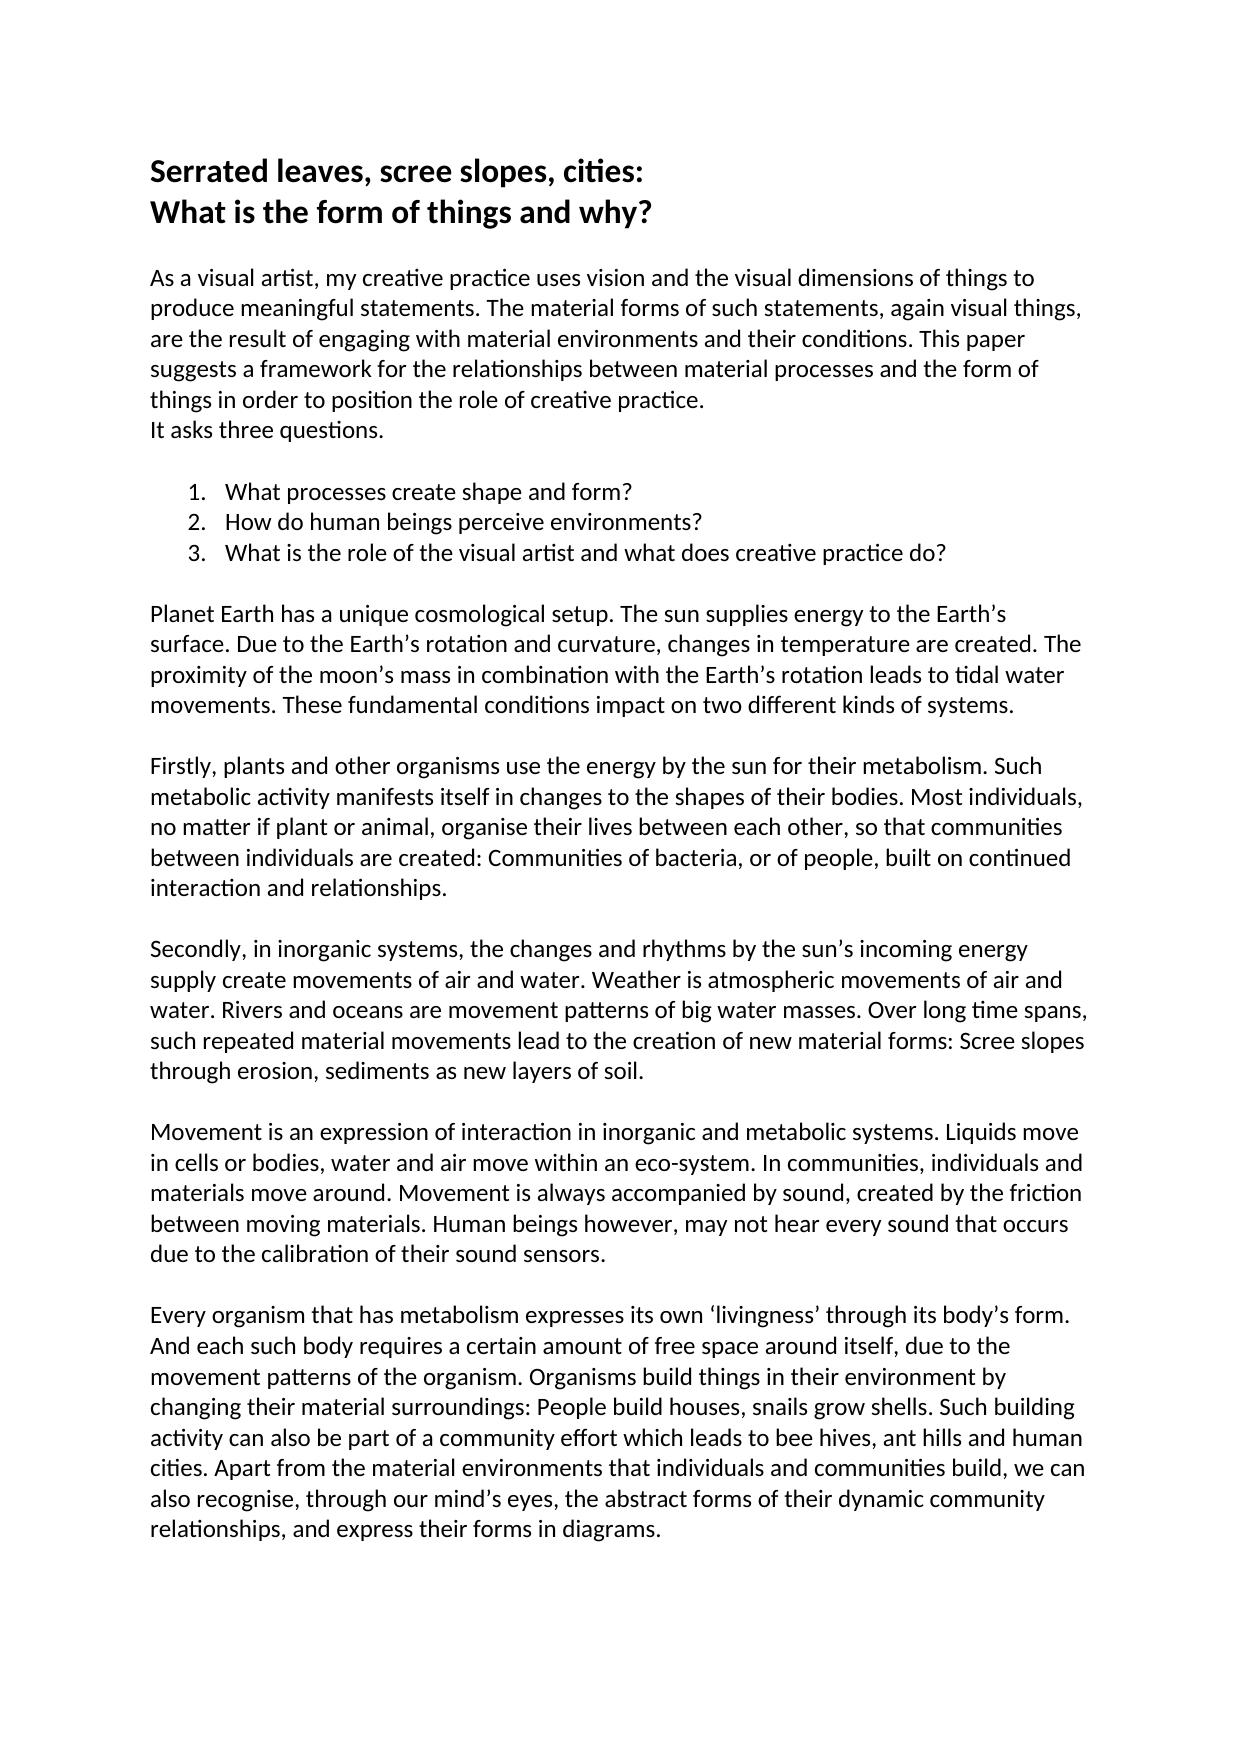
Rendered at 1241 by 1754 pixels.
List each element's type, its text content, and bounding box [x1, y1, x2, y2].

text Serrated leaves, scree slopes, cities: [150, 150, 1090, 191]
text What is the form of things and why? [150, 191, 1090, 231]
list What is the role of the visual artist and what does creative practice do? [187, 537, 1090, 567]
list How do human beings perceive environments? [187, 506, 1090, 537]
text Movement is an expression of interaction in inorganic and metabolic systems. Liquids move in cells or bodies, water and air move within an eco-system. In communities, individuals and materials move around. Movement is always accompanied by sound, created by the friction between moving materials. Human beings however, may not hear every sound that occurs due to the calibration of their sound sensors. [150, 1117, 1090, 1269]
text Secondly, in inorganic systems, the changes and rhythms by the sun’s incoming energy supply create movements of air and water. Weather is atmospheric movements of air and water. Rivers and oceans are movement patterns of big water masses. Over long time spans, such repeated material movements lead to the creation of new material forms: Scree slopes through erosion, sediments as new layers of soil. [150, 933, 1090, 1086]
text As a visual artist, my creative practice uses vision and the visual dimensions of things to produce meaningful statements. The material forms of such statements, again visual things, are the result of engaging with material environments and their conditions. This paper suggests a framework for the relationships between material processes and the form of things in order to position the role of creative practice. [150, 262, 1090, 414]
text Planet Earth has a unique cosmological setup. The sun supplies energy to the Earth’s surface. Due to the Earth’s rotation and curvature, changes in temperature are created. The proximity of the moon’s mass in combination with the Earth’s rotation leads to tidal water movements. These fundamental conditions impact on two different kinds of systems. [150, 598, 1090, 720]
list What processes create shape and form? [187, 476, 1090, 506]
text Firstly, plants and other organisms use the energy by the sun for their metabolism. Such metabolic activity manifests itself in changes to the shapes of their bodies. Most individuals, no matter if plant or animal, organise their lives between each other, so that communities between individuals are created: Communities of bacteria, or of people, built on continued interaction and relationships. [150, 750, 1090, 903]
text Every organism that has metabolism expresses its own ‘livingness’ through its body’s form. And each such body requires a certain amount of free space around itself, due to the movement patterns of the organism. Organisms build things in their environment by changing their material surroundings: People build houses, snails grow shells. Such building activity can also be part of a community effort which leads to bee hives, ant hills and human cities. Apart from the material environments that individuals and communities build, we can also recognise, through our mind’s eyes, the abstract forms of their dynamic community relationships, and express their forms in diagrams. [150, 1300, 1090, 1544]
text It asks three questions. [150, 414, 1090, 445]
